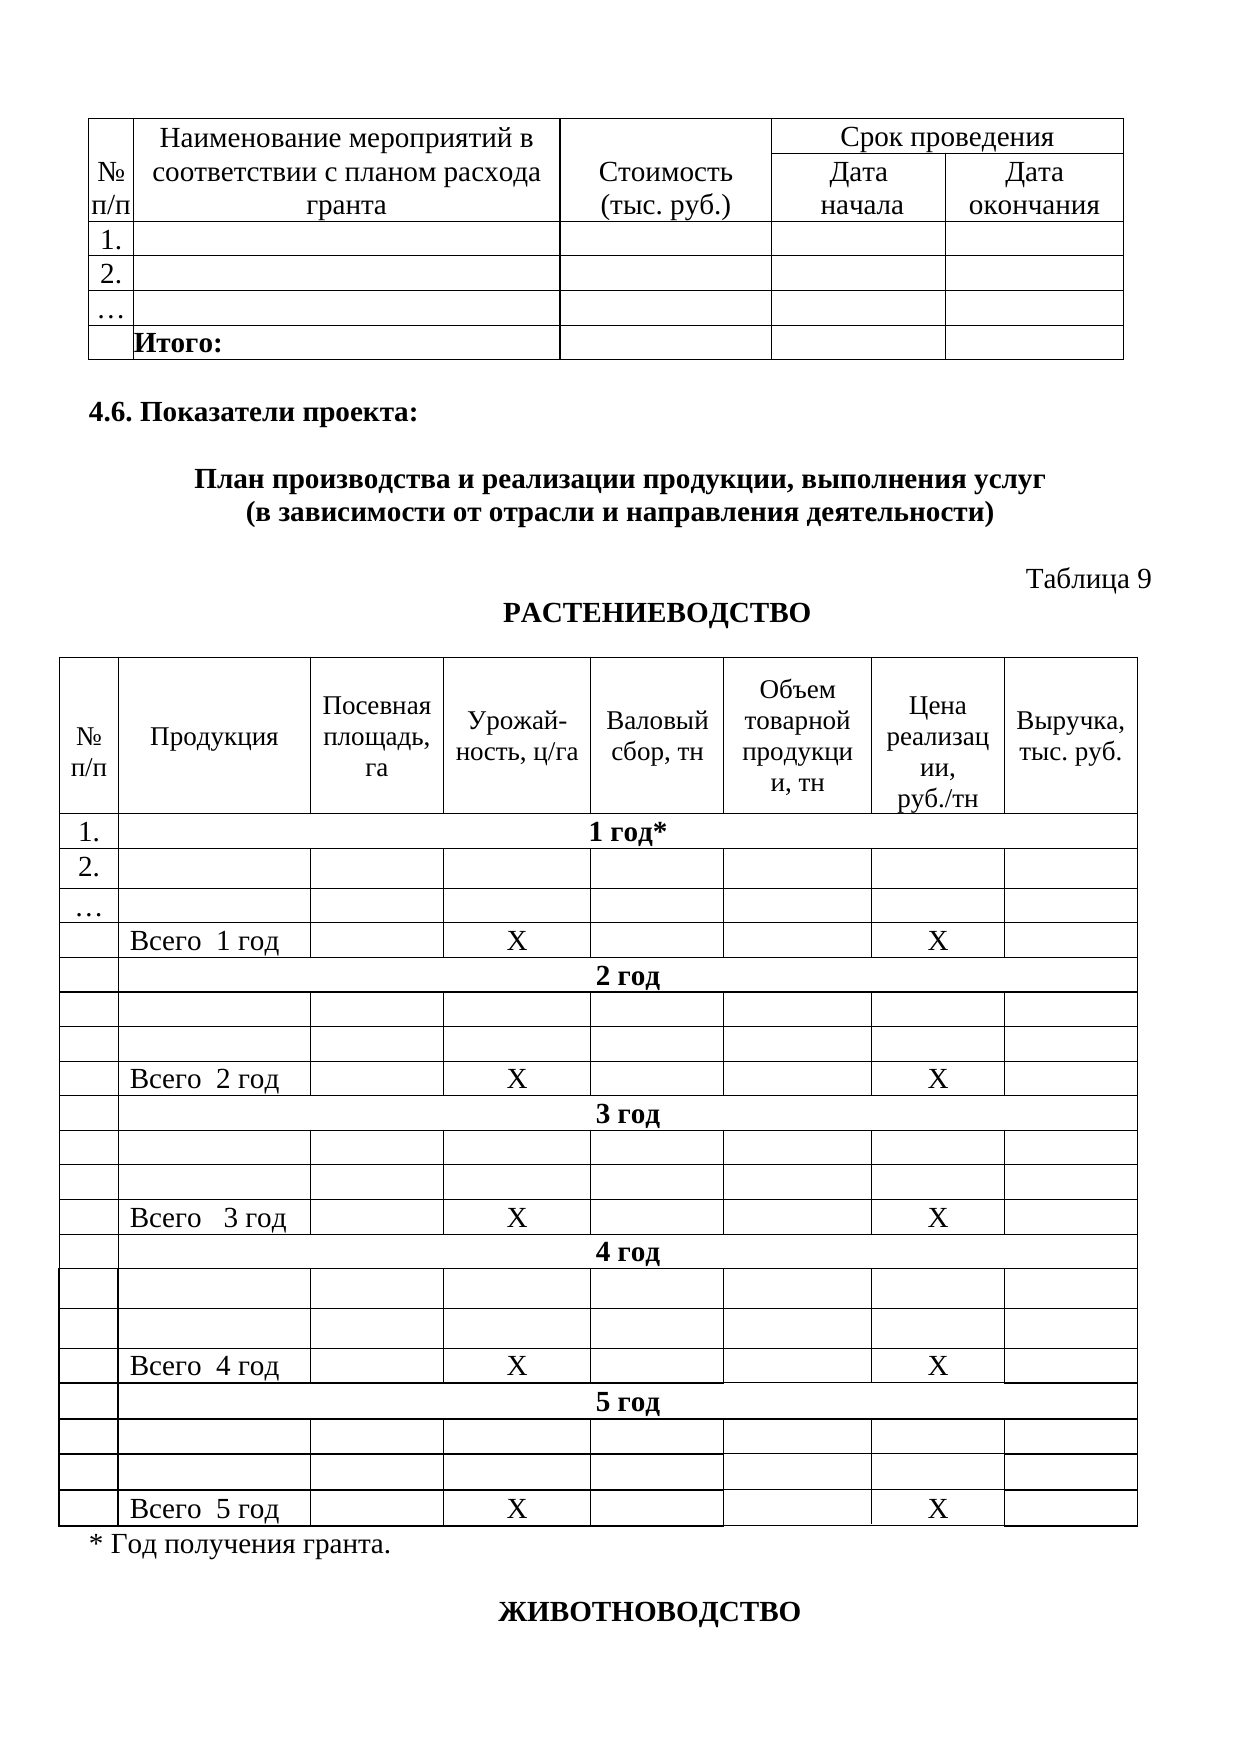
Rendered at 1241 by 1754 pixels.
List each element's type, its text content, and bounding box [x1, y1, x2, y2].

table_cell [1005, 1200, 1137, 1233]
table_cell [60, 1235, 118, 1268]
text РАСТЕНИЕВОДСТВО [89, 595, 1152, 628]
table_cell [1005, 1165, 1137, 1199]
table_cell [591, 1165, 723, 1199]
table_cell [1005, 1420, 1137, 1453]
table_cell [60, 1200, 118, 1233]
table_cell [60, 1420, 117, 1453]
table_cell [311, 1131, 443, 1164]
table_cell [591, 1455, 723, 1489]
table_cell [561, 256, 771, 290]
table_cell [772, 326, 945, 359]
table_cell [872, 1165, 1004, 1199]
table_header Срок проведения [772, 119, 1123, 153]
table_cell Х [872, 1349, 1004, 1382]
table_cell [772, 256, 945, 290]
table_cell [872, 1027, 1004, 1061]
table_cell … [60, 889, 118, 922]
table_cell [724, 1349, 871, 1382]
table_cell [591, 1349, 723, 1382]
table_cell [772, 291, 945, 324]
table_cell [134, 222, 559, 255]
table_cell [444, 1165, 590, 1199]
table_cell [1005, 1349, 1137, 1382]
table_cell [724, 1165, 871, 1199]
table_cell [1005, 1062, 1137, 1095]
table_cell [946, 256, 1123, 290]
table_cell [724, 993, 871, 1026]
table_cell 2 год [119, 958, 1137, 991]
table_cell [60, 1165, 118, 1199]
table_cell [591, 1420, 723, 1453]
table_cell Х [444, 1349, 590, 1382]
table_cell [1005, 849, 1137, 888]
table_cell [444, 993, 590, 1026]
table_cell 5 год [119, 1383, 1137, 1418]
table_cell [311, 849, 443, 888]
table_cell [591, 1062, 723, 1095]
table_cell [60, 1455, 117, 1489]
table_cell Всего 2 год [119, 1062, 310, 1095]
table_cell [311, 1200, 443, 1233]
table_cell 1. [89, 222, 133, 255]
table_cell [444, 1131, 590, 1164]
table_cell [724, 1420, 871, 1453]
text (в зависимости от отрасли и направления деятельности) [89, 494, 1152, 528]
table_cell [872, 1131, 1004, 1164]
table_cell [119, 1309, 310, 1347]
table_cell [561, 291, 771, 324]
table_cell [311, 1349, 443, 1382]
table_cell Х [444, 923, 590, 957]
table_cell Всего 5 год [119, 1491, 310, 1524]
table_cell [1005, 1491, 1137, 1524]
table_cell Х [872, 923, 1004, 957]
table_cell [444, 1027, 590, 1061]
table_cell Всего 3 год [119, 1200, 310, 1233]
text 4.6. Показатели проекта: [89, 394, 1152, 427]
table_cell [1005, 993, 1137, 1026]
table_cell [872, 1454, 1004, 1489]
table_cell [119, 1420, 310, 1453]
table_cell [1005, 1131, 1137, 1164]
table_cell [724, 1200, 871, 1233]
table_cell [311, 1420, 443, 1453]
table_cell [311, 1062, 443, 1095]
table_cell [60, 1131, 118, 1164]
table_cell [591, 1309, 723, 1347]
table_cell … [89, 291, 133, 324]
table_cell [311, 1491, 443, 1524]
text Таблица 9 [89, 561, 1152, 595]
table_cell [591, 1269, 723, 1308]
table_cell [724, 849, 871, 888]
table_cell [60, 1384, 117, 1418]
table_cell Х [444, 1062, 590, 1095]
table_cell [872, 1269, 1004, 1308]
table_cell Х [872, 1062, 1004, 1095]
table_header Цена реализации, руб./тн [872, 658, 1004, 813]
table_cell Итого: [134, 326, 559, 359]
table_cell [724, 1454, 871, 1489]
table_cell [724, 1309, 871, 1347]
table_header Продукция [119, 658, 310, 813]
table_cell [591, 1200, 723, 1233]
table_cell [591, 923, 723, 957]
table_cell [724, 1269, 871, 1308]
table_cell [946, 291, 1123, 324]
table_cell 3 год [119, 1096, 1137, 1130]
table_cell [772, 222, 945, 255]
table_cell [1005, 1027, 1137, 1061]
text * Год получения гранта. [89, 1527, 1152, 1560]
table_cell [311, 1165, 443, 1199]
table_cell [119, 1027, 310, 1061]
table_header Объем товарной продукции, тн [724, 658, 871, 813]
table_cell [60, 1269, 117, 1308]
table_cell [591, 1027, 723, 1061]
table_cell [872, 849, 1004, 888]
table_cell [724, 1062, 871, 1095]
table_cell [60, 1349, 117, 1382]
table_cell [119, 889, 310, 922]
table_cell Х [444, 1200, 590, 1233]
table_header Посевная площадь, га [311, 658, 443, 813]
table_cell [311, 1269, 443, 1308]
table_cell [311, 1309, 443, 1347]
table_cell [946, 222, 1123, 255]
table_cell [60, 958, 118, 991]
table_cell [872, 993, 1004, 1026]
table_cell [724, 1027, 871, 1061]
table_cell [591, 889, 723, 922]
table_header № п/п [89, 119, 133, 221]
table_cell [60, 993, 118, 1026]
table_cell [311, 1455, 443, 1489]
table_header Урожай- ность, ц/га [444, 658, 590, 813]
table_cell [444, 889, 590, 922]
table_cell [89, 326, 133, 359]
table_cell [591, 849, 723, 888]
text ЖИВОТНОВОДСТВО [89, 1594, 1152, 1627]
table_cell [134, 256, 559, 290]
table_cell [591, 1491, 723, 1524]
table_cell [724, 1490, 871, 1524]
table_cell [119, 1131, 310, 1164]
table_header Наименование мероприятий в соответствии с планом расхода гранта [134, 119, 559, 221]
table_cell [1005, 1455, 1137, 1489]
table_cell [60, 1027, 118, 1061]
table_cell [724, 889, 871, 922]
table_cell [872, 889, 1004, 922]
table_cell [444, 1269, 590, 1308]
table_cell [561, 326, 771, 359]
table_cell Всего 4 год [119, 1349, 310, 1382]
table_cell [444, 1420, 590, 1453]
table_cell [119, 1455, 310, 1489]
table_cell 2. [60, 849, 118, 888]
table_cell [872, 1309, 1004, 1347]
table_cell [591, 993, 723, 1026]
table_cell [561, 222, 771, 255]
table_cell Х [872, 1490, 1004, 1524]
table_cell [60, 1309, 117, 1347]
table_cell [119, 1269, 310, 1308]
table_cell 1 год* [119, 814, 1137, 848]
table_cell [1005, 1309, 1137, 1347]
table_cell [311, 923, 443, 957]
table_cell [119, 993, 310, 1026]
table_cell Х [444, 1491, 590, 1524]
table_cell [444, 849, 590, 888]
table_cell Дата окончания [946, 154, 1123, 221]
table_cell [311, 993, 443, 1026]
table_cell Всего 1 год [119, 923, 310, 957]
table_cell 1. [60, 814, 118, 848]
table_cell [119, 1165, 310, 1199]
table_header Валовый сбор, тн [591, 658, 723, 813]
table_cell Дата начала [772, 154, 945, 221]
table_cell [60, 1062, 118, 1095]
table_header № п/п [60, 658, 118, 813]
table_cell [724, 923, 871, 957]
table_cell [724, 1131, 871, 1164]
table_cell 4 год [119, 1235, 1137, 1268]
table_cell [60, 923, 118, 957]
table_cell [1005, 889, 1137, 922]
table_cell Х [872, 1200, 1004, 1233]
table_cell [946, 326, 1123, 359]
table_cell [119, 849, 310, 888]
table_cell [311, 889, 443, 922]
table_cell [1005, 1269, 1137, 1308]
table_cell [1005, 923, 1137, 957]
table_cell [311, 1027, 443, 1061]
table_header Выручка, тыс. руб. [1005, 658, 1137, 813]
table_cell [591, 1131, 723, 1164]
table_cell 2. [89, 256, 133, 290]
table_cell [444, 1309, 590, 1347]
table_cell [444, 1455, 590, 1489]
text План производства и реализации продукции, выполнения услуг [89, 461, 1152, 494]
table_cell [872, 1420, 1004, 1453]
table_cell [134, 291, 559, 324]
table_cell [60, 1096, 118, 1130]
table_cell [60, 1491, 117, 1524]
table_header Стоимость (тыс. руб.) [561, 119, 771, 221]
